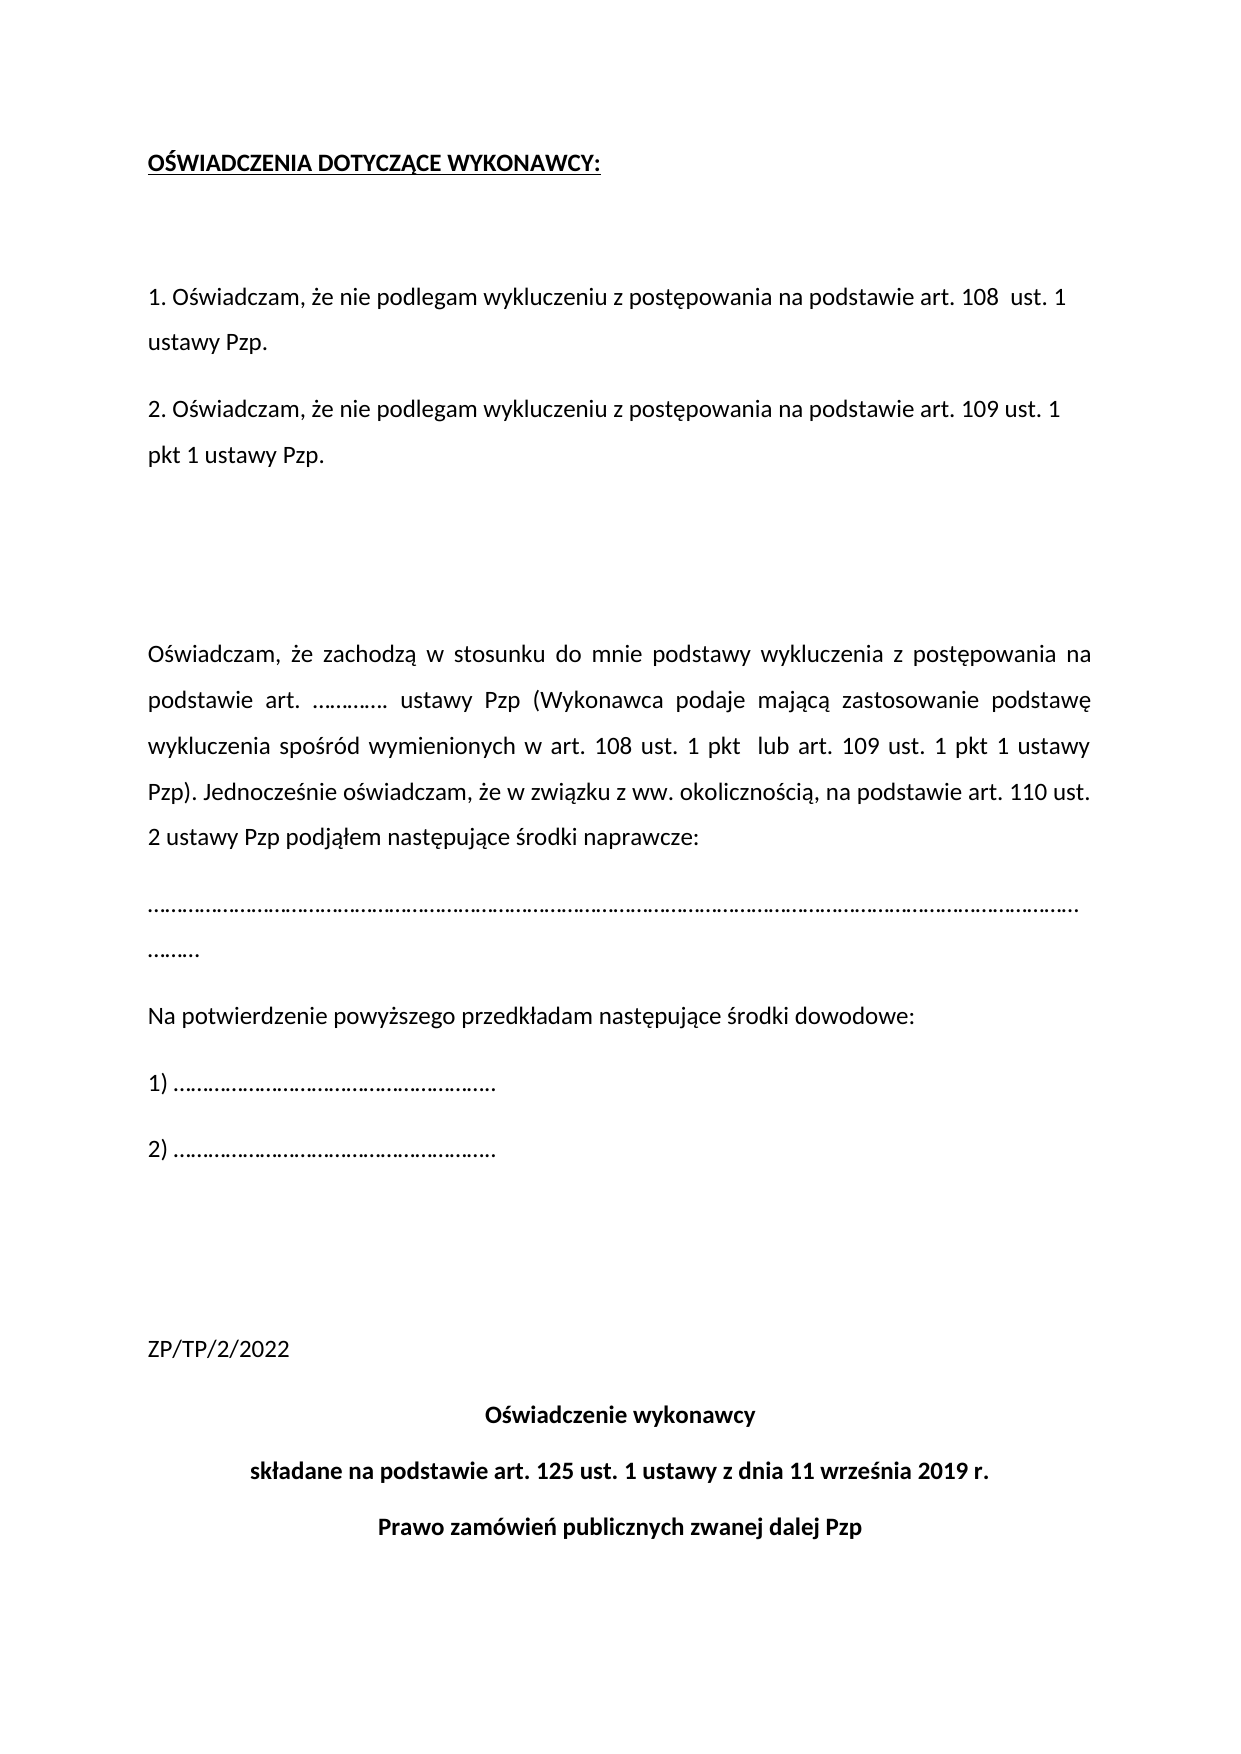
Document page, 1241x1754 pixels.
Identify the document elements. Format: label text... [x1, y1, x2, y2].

text 1. Oświadczam, że nie podlegam wykluczeniu z postępowania na podstawie art. 108 ust. 1 ustawy Pzp. [148, 281, 1093, 357]
text 2) ……………………………………………….. [148, 1133, 1093, 1164]
text 1) ……………………………………………….. [148, 1067, 1093, 1097]
text Oświadczenie wykonawcy [148, 1399, 1093, 1430]
text OŚWIADCZENIA DOTYCZĄCE WYKONAWCY: [148, 148, 1093, 178]
text Oświadczam, że zachodzą w stosunku do mnie podstawy wykluczenia z postępowania na podstawie art. …………. ustawy Pzp (Wykonawca podaje mającą zastosowanie podstawę wykluczenia spośród wymienionych w art. 108 ust. 1 pkt lub art. 109 ust. 1 pkt 1 ustawy Pzp). Jednocześnie oświadczam, że w związku z ww. okolicznością, na podstawie art. 110 ust. 2 ustawy Pzp podjąłem następujące środki naprawcze: [148, 638, 1093, 852]
text ……………………………………………………………………………………………………………………………………………………… [148, 888, 1093, 964]
text Na potwierdzenie powyższego przedkładam następujące środki dowodowe: [148, 1000, 1093, 1031]
text Prawo zamówień publicznych zwanej dalej Pzp [148, 1511, 1093, 1542]
text ZP/TP/2/2022 [148, 1333, 1093, 1363]
text składane na podstawie art. 125 ust. 1 ustawy z dnia 11 września 2019 r. [148, 1455, 1093, 1486]
text 2. Oświadczam, że nie podlegam wykluczeniu z postępowania na podstawie art. 109 ust. 1 pkt 1 ustawy Pzp. [148, 393, 1093, 469]
